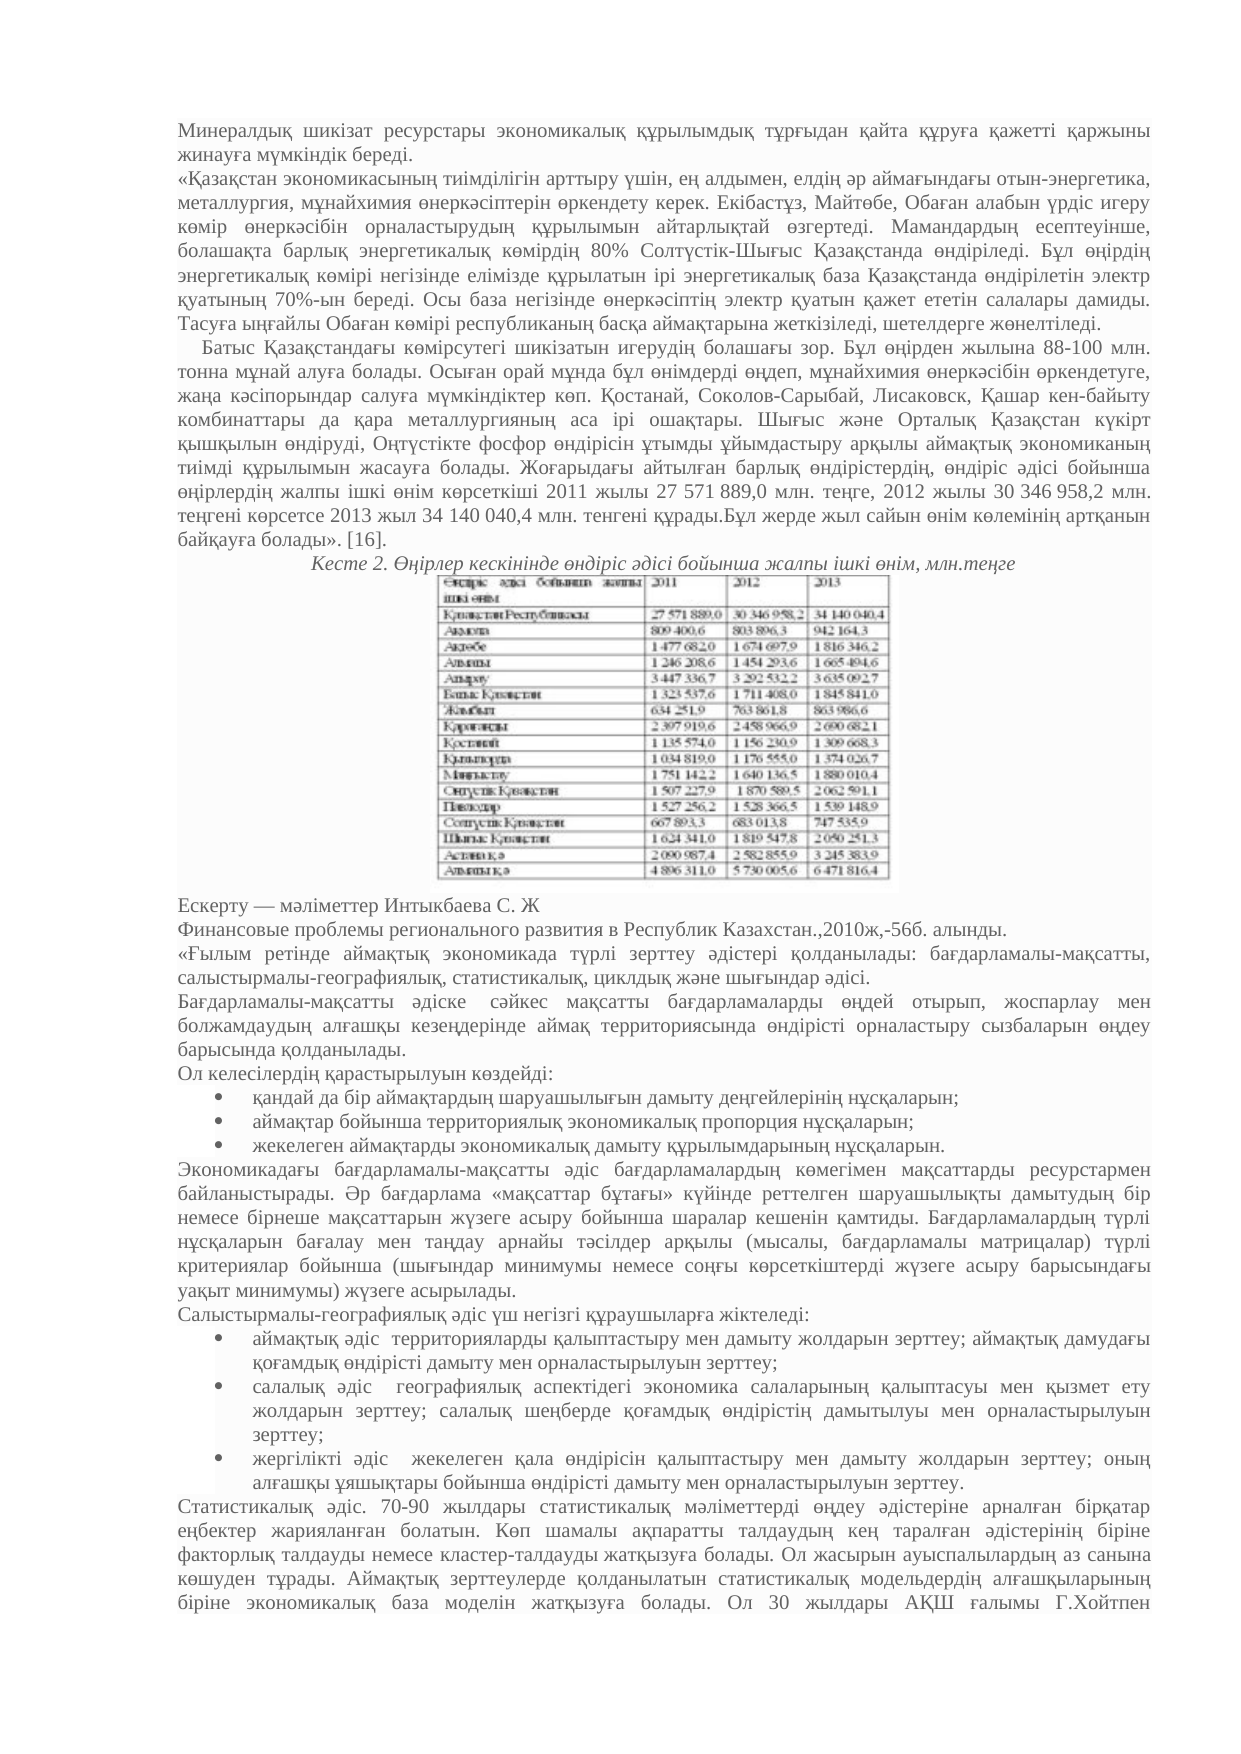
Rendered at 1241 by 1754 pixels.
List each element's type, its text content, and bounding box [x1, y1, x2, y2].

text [177, 118, 1152, 166]
list аймақтық әдіс  территорияларды қалыптастыру мен дамыту жолдарын зерттеу; аймақтық дамудағы қоғамдық өндірісті дамыту мен орналастырылуын зерттеу; [215, 1326, 1152, 1374]
text Финансовые проблемы регионального развития в Республик Казахстан.,2010ж,-56б. алынды. [177, 917, 1152, 941]
text Экономикадағы бағдарламалы-мақсатты әдіс бағдарламалардың көмегімен мақсаттарды ресурстармен байланыстырады. Әр бағдарлама «мақсаттар бұтағы» күйінде реттелген шаруашылықты дамытудың бір немесе бірнеше мақсаттарын жүзеге асыру бойынша шаралар кешенін қамтиды. Бағдарламалардың түрлі нұсқаларын бағалау мен таңдау арнайы тәсілдер арқылы (мысалы, бағдарламалы матрицалар) түрлі критериялар бойынша (шығындар минимумы немесе соңғы көрсеткіштерді жүзеге асыру барысындағы уақыт минимумы) жүзеге асырылады. [177, 1157, 1152, 1302]
picture [430, 575, 899, 893]
list қандай да бір аймақтардың шаруашылығын дамыту деңгейлерінің нұсқаларын; [215, 1085, 1152, 1109]
list жергілікті әдіс  жекелеген қала өндірісін қалыптастыру мен дамыту жолдарын зерттеу; оның алғашқы ұяшықтары бойынша өндірісті дамыту мен орналастырылуын зерттеу. [215, 1446, 1152, 1494]
text Батыс Қазақстандағы көмірсутегі шикізатын игерудің болашағы зор. Бұл өңірден жылына 88-100 млн. тонна мұнай алуға болады. Осыған орай мұнда бұл өнімдерді өңдеп, мұнайхимия өнеркәсібін өркендетуге, жаңа кәсіпорындар салуға мүмкіндіктер көп. Қостанай, Соколов-Сарыбай, Лисаковск, Қашар кен-байыту комбинаттары да қара металлургияның аса ірі ошақтары. Шығыс және Орталық Қазақстан күкірт қышқылын өндіруді, Оңтүстікте фосфор өндірісін ұтымды ұйымдастыру арқылы аймақтық экономиканың тиімді құрылымын жасауға болады. Жоғарыдағы айтылған барлық өндірістердің, өндіріс әдісі бойынша өңірлердің жалпы ішкі өнім көрсеткіші 2011 жылы 27 571 889,0 млн. теңге, 2012 жылы 30 346 958,2 млн. теңгені көрсетсе 2013 жыл 34 140 040,4 млн. тенгені құрады.Бұл жерде жыл сайын өнім көлемінің артқанын байқауға болады». [16]. [177, 335, 1152, 551]
text «Ғылым ретінде аймақтық экономикада түрлі зерттеу әдістері қолданылады: бағдарламалы-мақсатты, салыстырмалы-географиялық, статистикалық, циклдық және шығындар әдісі. [177, 941, 1152, 989]
text Ескерту — мәліметтер Интыкбаева С. Ж [177, 892, 1152, 917]
list аймақтар бойынша территориялық экономикалық пропорция нұсқаларын; [215, 1109, 1152, 1133]
text Салыстырмалы-географиялық әдіс үш негізгі құраушыларға жіктеледі: [177, 1302, 1152, 1326]
text Бағдарламалы-мақсатты әдіске сәйкес мақсатты бағдарламаларды өңдей отырып, жоспарлау мен болжамдаудың алғашқы кезеңдерінде аймақ территориясында өндірісті орналастыру сызбаларын өңдеу барысында қолданылады. [177, 989, 1152, 1061]
list салалық әдіс  географиялық аспектідегі экономика салаларының қалыптасуы мен қызмет ету жолдарын зерттеу; салалық шеңберде қоғамдық өндірістің дамытылуы мен орналастырылуын зерттеу; [215, 1374, 1152, 1446]
text «Қазақстан экономикасының тиімділігін арттыру үшін, ең алдымен, елдің әр аймағындағы отын-энергетика, металлургия, мұнайхимия өнеркәсіптерін өркендету керек. Екібастұз, Майтөбе, Обаған алабын үрдіс игеру көмір өнеркәсібін орналастырудың құрылымын айтарлықтай өзгертеді. Мамандардың есептеуінше, болашақта барлық энергетикалық көмірдің 80% Солтүстік-Шығыс Қазақстанда өндіріледі. Бұл өңірдің энергетикалық көмірі негізінде елімізде құрылатын ірі энергетикалық база Қазақстанда өндірілетін электр қуатының 70%-ын береді. Осы база негізінде өнеркәсіптің электр қуатын қажет ететін салалары дамиды. Тасуға ыңғайлы Обаған көмірі республиканың басқа аймақтарына жеткізіледі, шетелдерге жөнелтіледі. [177, 166, 1152, 335]
text Кесте 2. Өңірлер кескінінде өндіріс әдісі бойынша жалпы ішкі өнім, млн.теңге [177, 551, 1152, 575]
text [177, 1494, 1152, 1614]
list жекелеген аймақтарды экономикалық дамыту құрылымдарының нұсқаларын. [215, 1133, 1152, 1157]
text Ол келесілердің қарастырылуын көздейді: [177, 1061, 1152, 1085]
